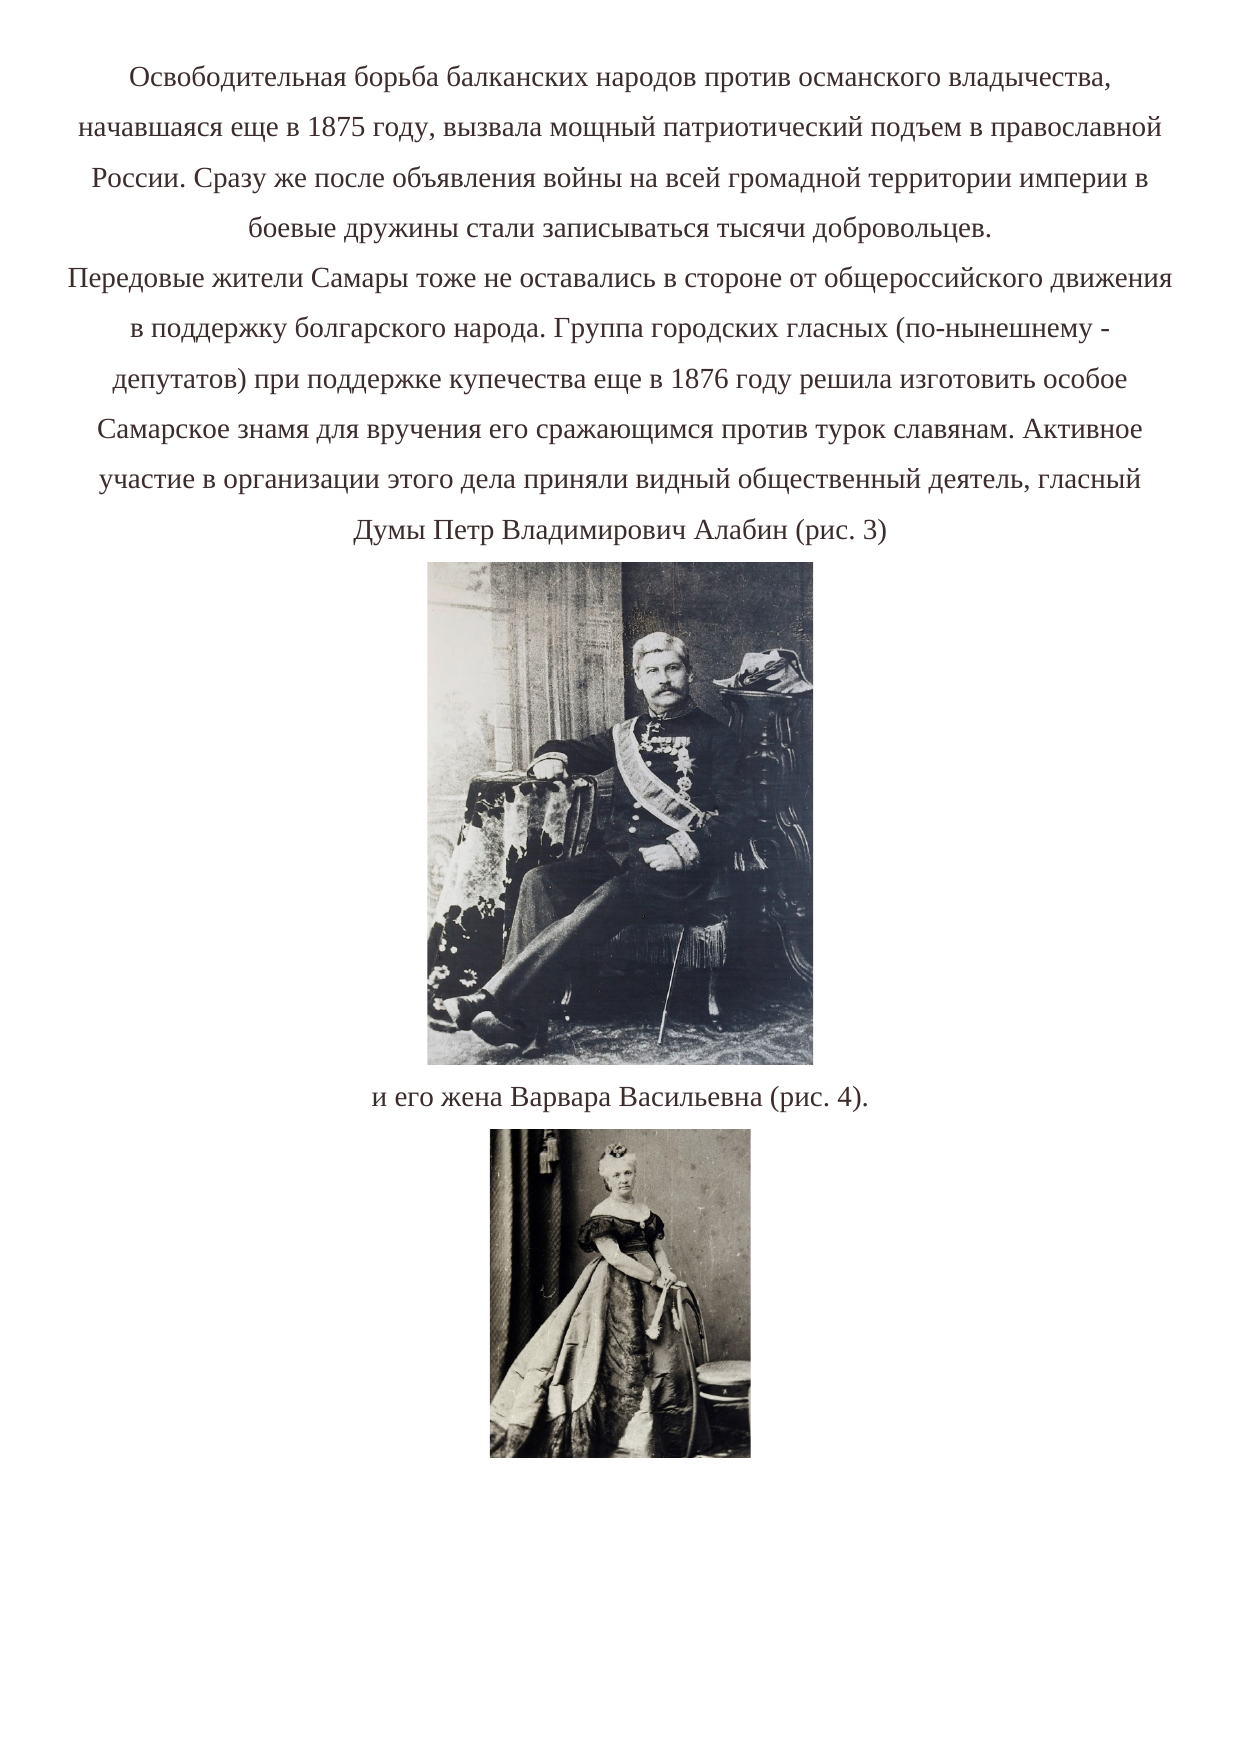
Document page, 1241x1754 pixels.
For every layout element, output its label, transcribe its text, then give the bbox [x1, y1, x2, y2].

picture [489, 1129, 751, 1458]
text и его жена Варвара Васильевна (рис. 4). [59, 1079, 1181, 1112]
text Освободительная борьба балканских народов против османского владычества, начавшаяся еще в 1875 году, вызвала мощный патриотический подъем в православной России. Сразу же после объявления войны на всей громадной территории империи в боевые дружины стали записываться тысячи добровольцев. [59, 59, 1181, 243]
text Передовые жители Самары тоже не оставались в стороне от общероссийского движения в поддержку болгарского народа. Группа городских гласных (по-нынешнему - депутатов) при поддержке купечества еще в 1876 году решила изготовить особое Самарское знамя для вручения его сражающимся против турок славянам. Активное участие в организации этого дела приняли видный общественный деятель, гласный Думы Петр Владимирович Алабин (рис. 3) [59, 260, 1181, 545]
picture [427, 562, 814, 1065]
